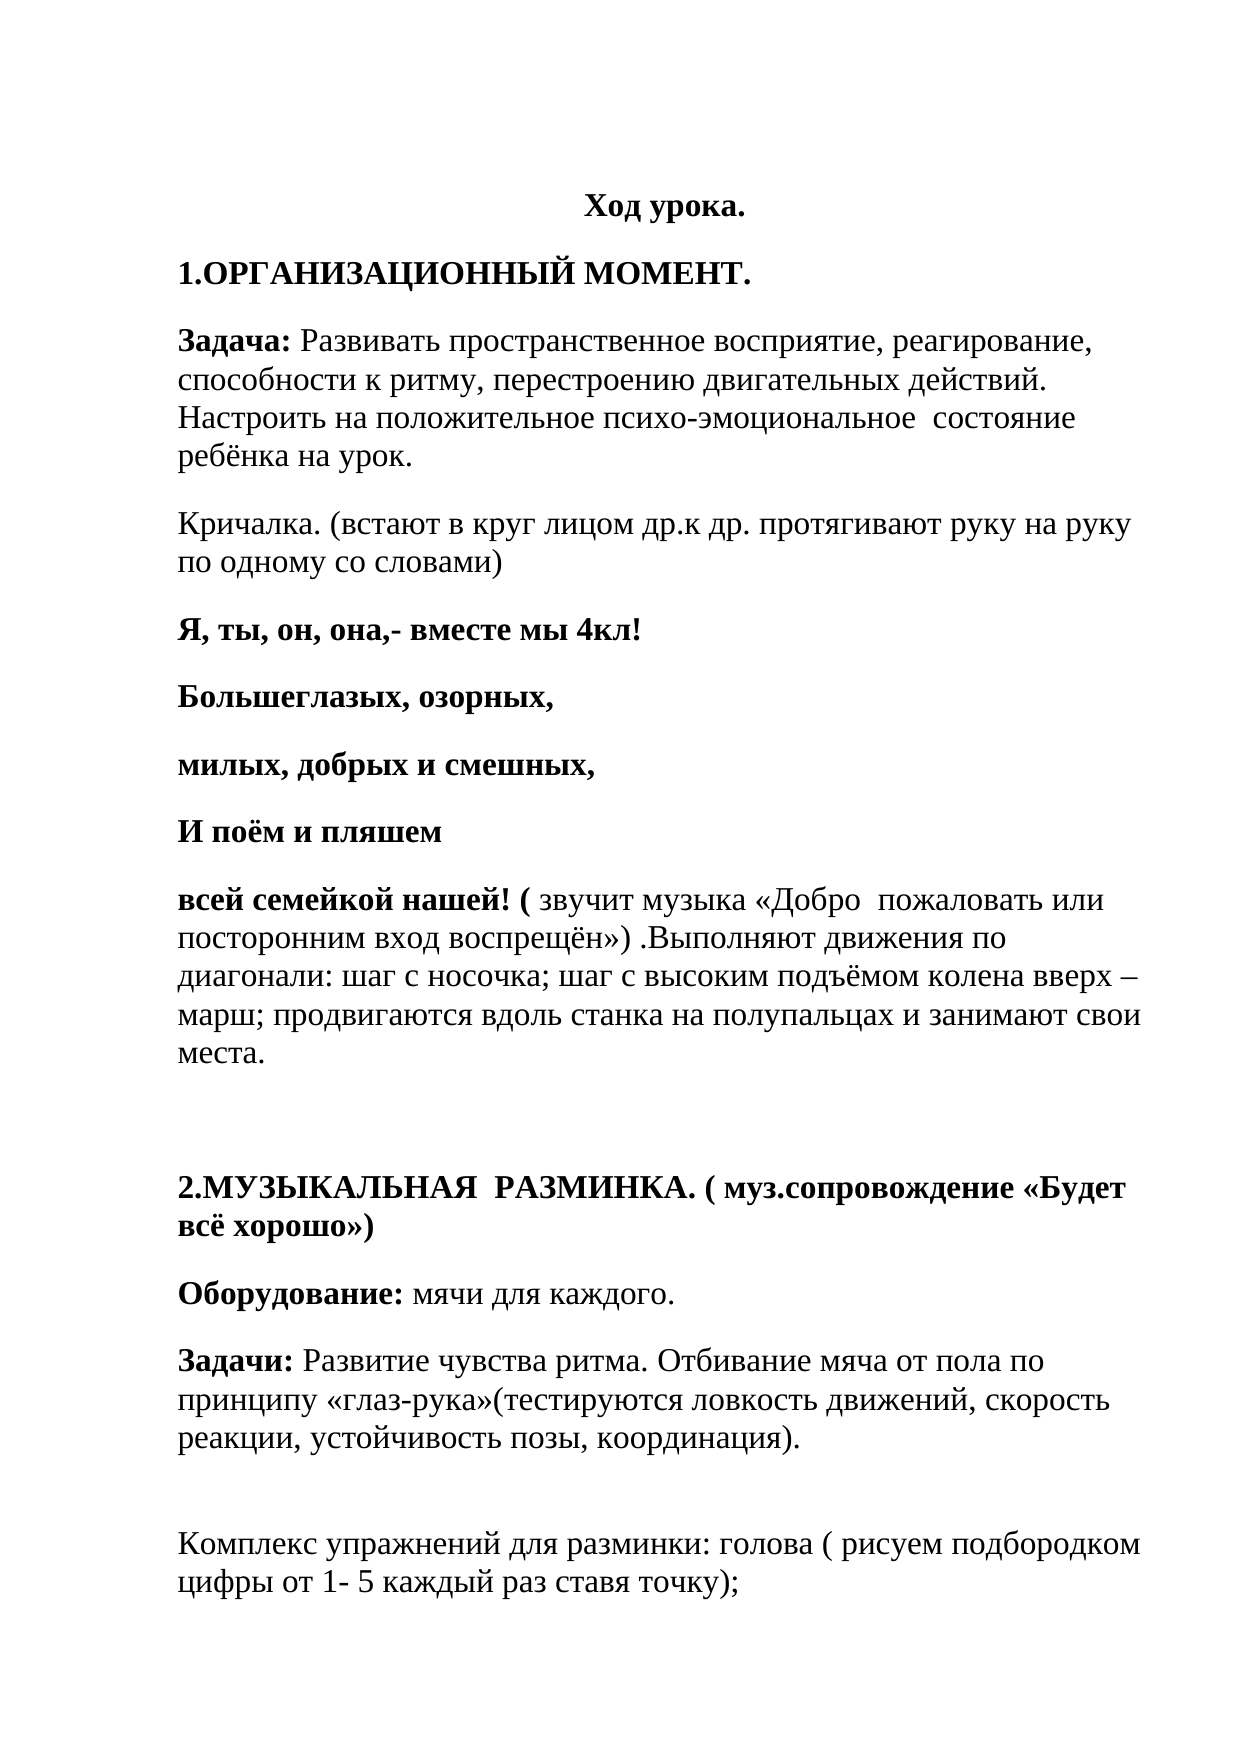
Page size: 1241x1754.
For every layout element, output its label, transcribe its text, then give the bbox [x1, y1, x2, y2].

text 1.ОРГАНИЗАЦИОННЫЙ МОМЕНТ. [177, 253, 1152, 291]
text Задачи: Развитие чувства ритма. Отбивание мяча от пола по принципу «глаз-рука»(тестируются ловкость движений, скорость реакции, устойчивость позы, координация). [177, 1341, 1152, 1456]
text милых, добрых и смешных, [177, 744, 1152, 782]
text 2.МУЗЫКАЛЬНАЯ РАЗМИНКА. ( муз.сопровождение «Будет всё хорошо») [177, 1167, 1152, 1244]
text Задача: Развивать пространственное восприятие, реагирование, способности к ритму, перестроению двигательных действий. Настроить на положительное психо-эмоциональное состояние ребёнка на урок. [177, 321, 1152, 474]
text Большеглазых, озорных, [177, 676, 1152, 715]
text И поём и пляшем [177, 811, 1152, 850]
text всей семейкой нашей! ( звучит музыка «Добро пожаловать или посторонним вход воспрещён») .Выполняют движения по диагонали: шаг с носочка; шаг с высоким подъёмом колена вверх – марш; продвигаются вдоль станка на полупальцах и занимают свои места. [177, 879, 1152, 1071]
text Кричалка. (встают в круг лицом др.к др. протягивают руку на руку по одному со словами) [177, 503, 1152, 580]
text Оборудование: мячи для каждого. [177, 1273, 1152, 1311]
text Я, ты, он, она,- вместе мы 4кл! [177, 609, 1152, 647]
text Ход урока. [177, 186, 1152, 224]
text Комплекс упражнений для разминки: голова ( рисуем подбородком цифры от 1- 5 каждый раз ставя точку); [177, 1523, 1152, 1600]
